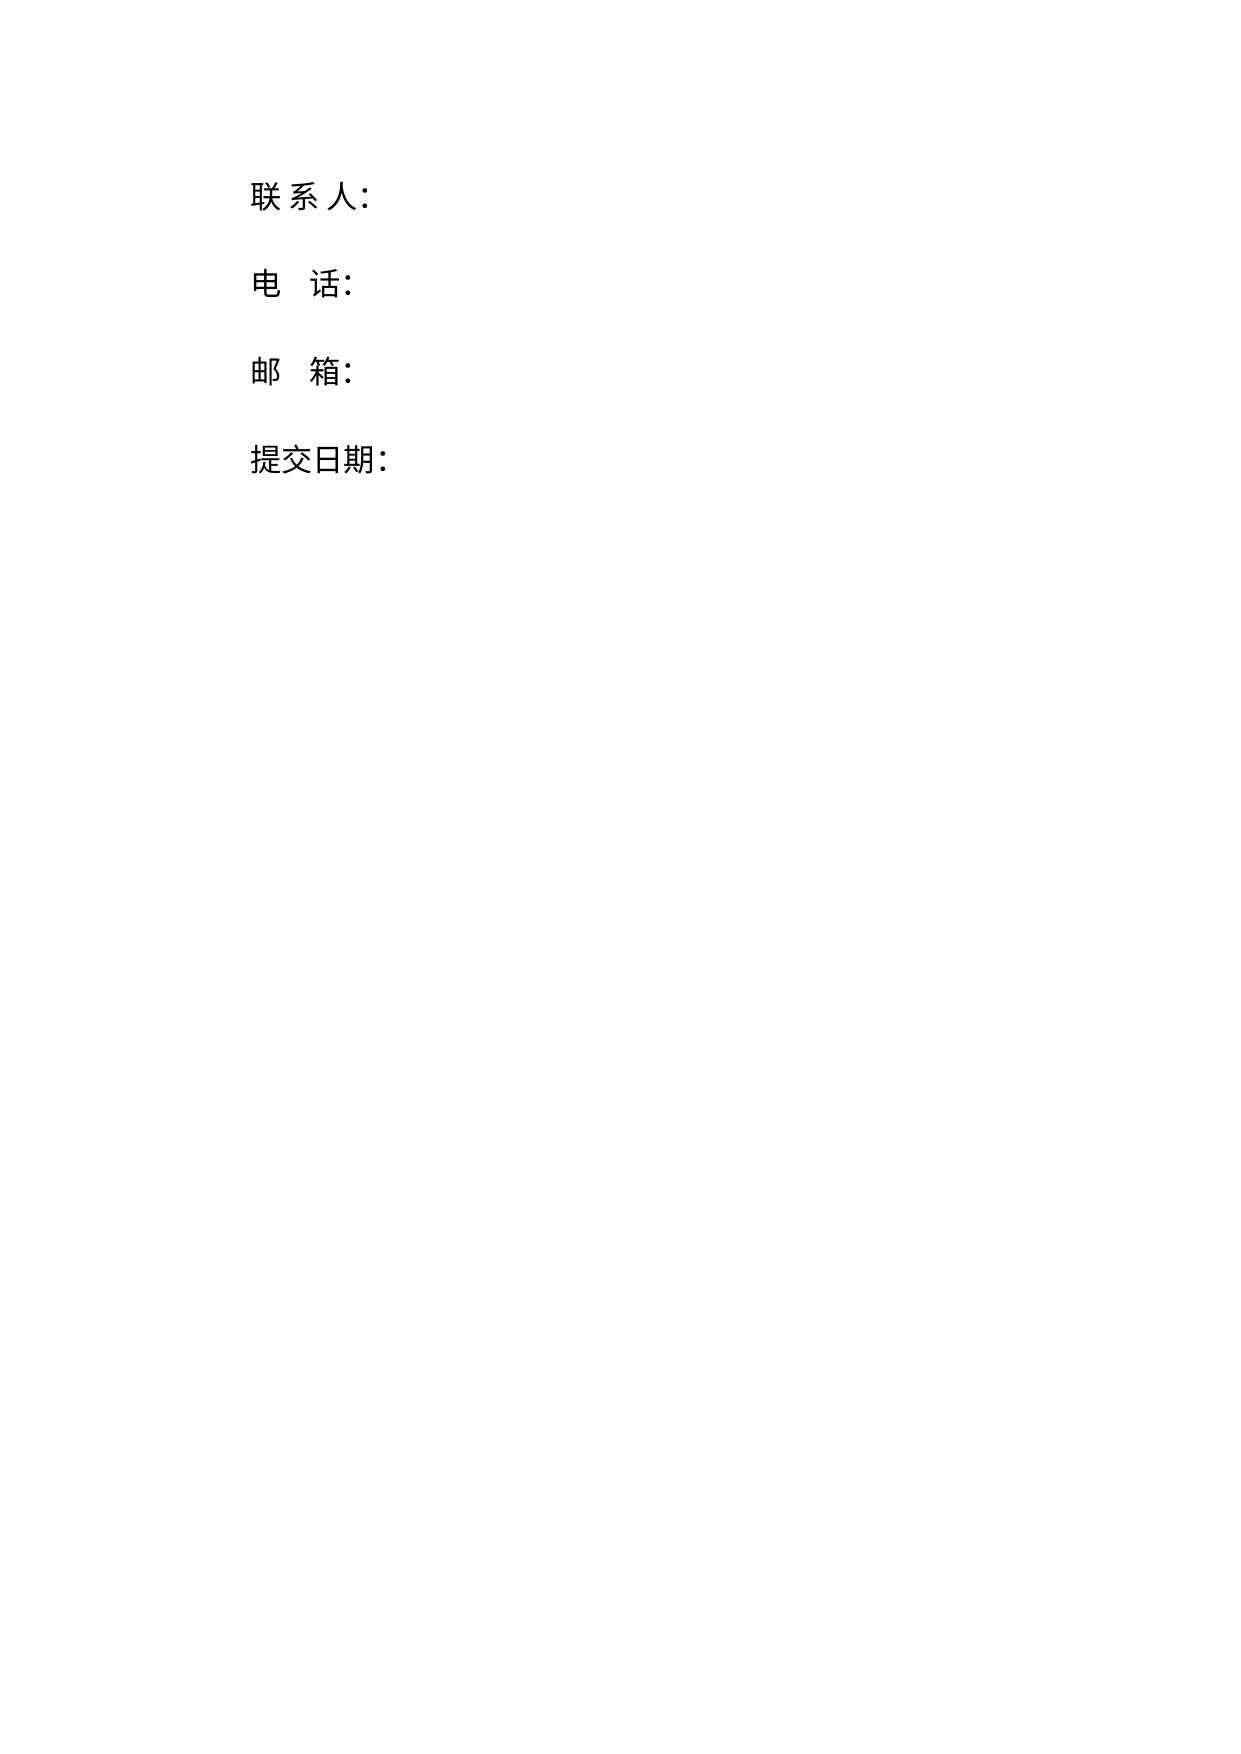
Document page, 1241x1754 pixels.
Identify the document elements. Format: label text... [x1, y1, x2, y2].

text 提交日期： [187, 425, 1053, 490]
text 联 系 人： [187, 162, 1053, 227]
text 邮 箱： [187, 337, 1053, 402]
text 电 话： [187, 249, 1053, 314]
